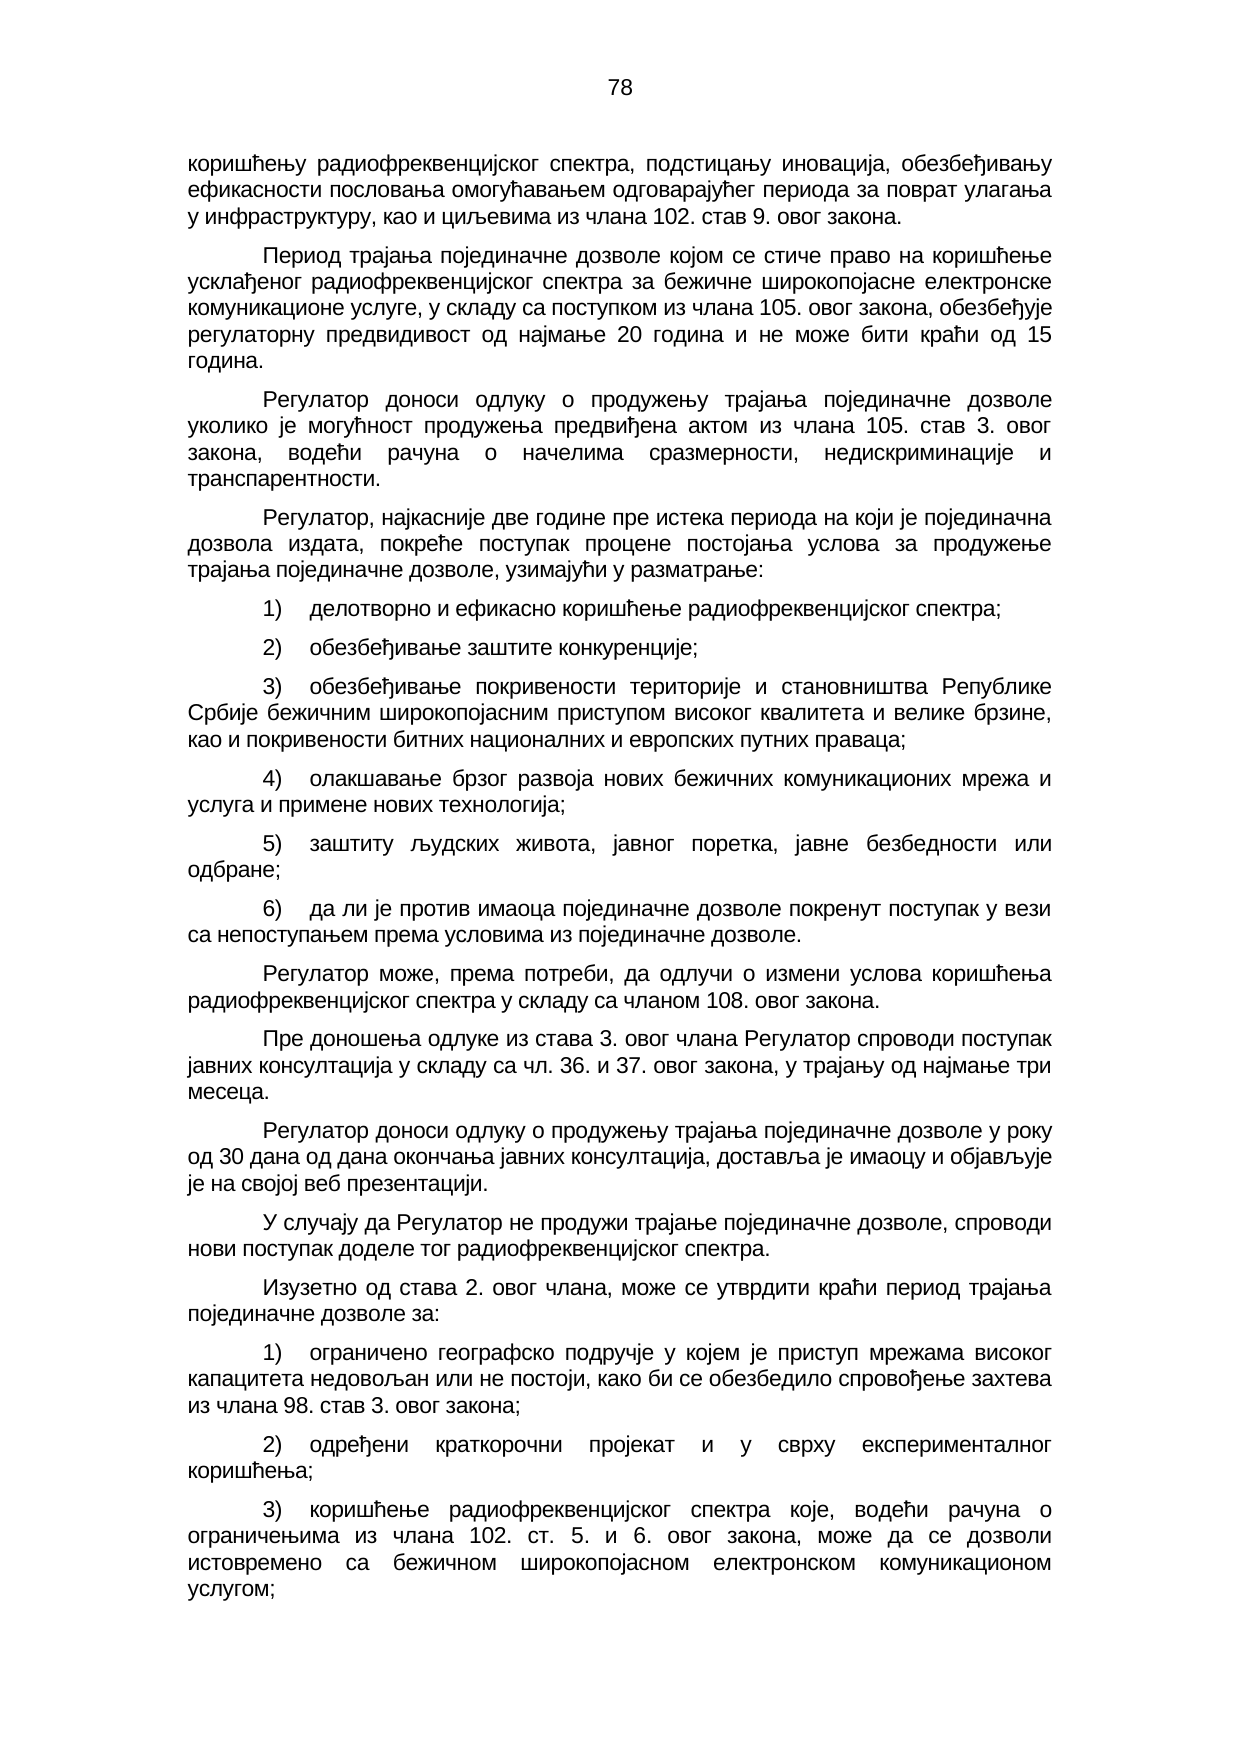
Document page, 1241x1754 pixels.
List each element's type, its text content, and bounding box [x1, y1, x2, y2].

text 4) олакшавање брзог развоја нових бежичних комуникациoних мрежа и услуга и примене нових технологија; [187, 764, 1053, 817]
text У случају да Регулатор не продужи трајање појединачне дозволе, спроводи нови поступак доделе тог радиофреквенцијског спектра. [187, 1208, 1053, 1261]
text 1) делотворно и ефикасно коришћење радиофреквенцијског спектра; [187, 595, 1053, 622]
text Период трајања појединачне дозволе којом се стиче право на коришћење усклађеног радиофреквенцијског спектра за бежичне широкопојасне електронске комуникационе услуге, у складу са поступком из члана 105. овог закона, обезбеђује регулаторну предвидивост од најмање 20 година и не може бити краћи од 15 година. [187, 242, 1053, 373]
text Пре доношења одлуке из става 3. овог члана Регулатор спроводи поступак јавних консултација у складу са чл. 36. и 37. овог закона, у трајању од најмање три месеца. [187, 1025, 1053, 1104]
text Регулатор доноси одлуку о продужењу трајања појединачне дозволе уколико је могућност продужења предвиђена актом из члана 105. став 3. овог закона, водећи рачуна о начелима сразмерности, недискриминације и транспарентности. [187, 386, 1053, 491]
text 2) одређени краткорочни пројекат и у сврху експерименталног коришћења; [187, 1431, 1053, 1483]
text 6) да ли је против имаоца појединачне дозволе покренут поступак у вези са непоступањем према условима из појединачне дозволе. [187, 895, 1053, 948]
text 3) коришћење радиофреквенцијског спектра које, водећи рачуна о ограничењима из члана 102. ст. 5. и 6. овог закона, може да се дозволи истовремено са бежичном широкопојасном електронском комуникационом услугом; [187, 1496, 1053, 1601]
text 1) ограничено географско подручје у којем је приступ мрежама високог капацитета недовољан или не постоји, како би се обезбедило спровођење захтева из члана 98. став 3. овог закона; [187, 1339, 1053, 1418]
text 3) обезбеђивање покривености територије и становништва Републике Србије бежичним широкопојасним приступом високог квалитета и велике брзине, као и покривености битних националних и европских путних праваца; [187, 673, 1053, 752]
text Регулатор, најкасније две године пре истека периода на који је појединачна дозвола издата, покреће поступак процене постојања услова за продужење трајања појединачне дозволе, узимајући у разматрање: [187, 504, 1053, 583]
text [187, 150, 1053, 229]
text Регулатор може, према потреби, да одлучи о измени услова коришћења радиофреквенцијског спектра у складу са чланом 108. овог закона. [187, 960, 1053, 1013]
text 2) обезбеђивање заштите конкуренције; [187, 634, 1053, 661]
text 5) заштиту људских живота, јавног поретка, јавне безбедности или одбране; [187, 830, 1053, 882]
text Изузетно од става 2. овог члана, може се утврдити краћи период трајања појединачне дозволе за: [187, 1274, 1053, 1326]
text Регулатор доноси одлуку о продужењу трајања појединачне дозволе у року од 30 дана од дана окончања јавних консултација, доставља је имаоцу и објављује је на својој веб презентацији. [187, 1117, 1053, 1196]
